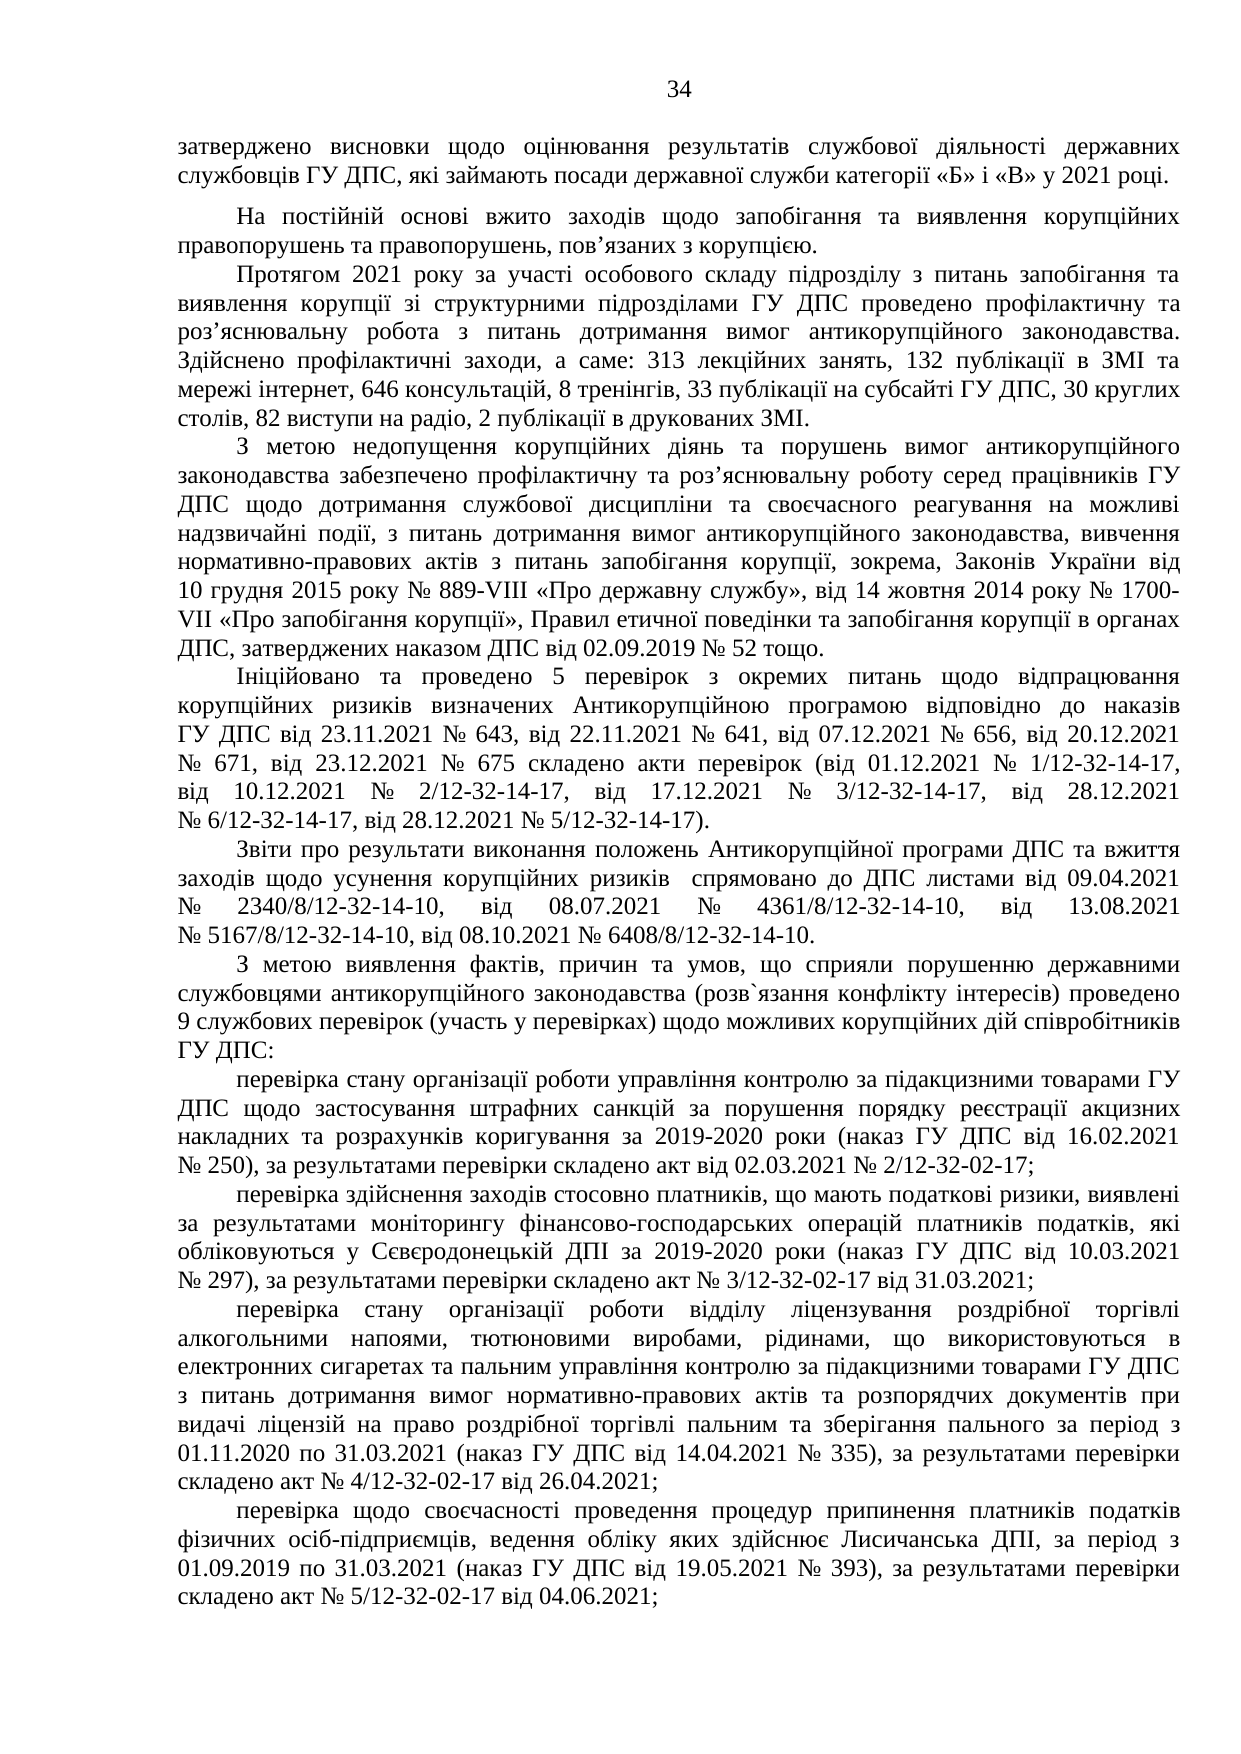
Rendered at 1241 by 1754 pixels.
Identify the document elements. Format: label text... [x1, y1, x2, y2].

text На постійній основі вжито заходів щодо запобігання та виявлення корупційних правопорушень та правопорушень, пов’язаних з корупцією. [177, 201, 1181, 259]
text З метою виявлення фактів, причин та умов, що сприяли порушенню державними службовцями антикорупційного законодавства (розв`язання конфлікту інтересів) проведено 9 службових перевірок (участь у перевірках) щодо можливих корупційних дій співробітників ГУ ДПС: [177, 949, 1181, 1064]
text перевірка стану організації роботи відділу ліцензування роздрібної торгівлі алкогольними напоями, тютюновими виробами, рідинами, що використовуються в електронних сигаретах та пальним управління контролю за підакцизними товарами ГУ ДПС з питань дотримання вимог нормативно-правових актів та розпорядчих документів при видачі ліцензій на право роздрібної торгівлі пальним та зберігання пального за період з 01.11.2020 по 31.03.2021 (наказ ГУ ДПС від 14.04.2021 № 335), за результатами перевірки складено акт № 4/12-32-02-17 від 26.04.2021; [177, 1294, 1181, 1495]
text перевірка стану організації роботи управління контролю за підакцизними товарами ГУ ДПС щодо застосування штрафних санкцій за порушення порядку реєстрації акцизних накладних та розрахунків коригування за 2019-2020 роки (наказ ГУ ДПС від 16.02.2021 № 250), за результатами перевірки складено акт від 02.03.2021 № 2/12-32-02-17; [177, 1064, 1181, 1179]
text З метою недопущення корупційних діянь та порушень вимог антикорупційного законодавства забезпечено профілактичну та роз’яснювальну роботу серед працівників ГУ ДПС щодо дотримання службової дисципліни та своєчасного реагування на можливі надзвичайні події, з питань дотримання вимог антикорупційного законодавства, вивчення нормативно-правових актів з питань запобігання корупції, зокрема, Законів України від 10 грудня 2015 року № 889-VIII «Про державну службу», від 14 жовтня 2014 року № 1700-VII «Про запобігання корупції», Правил етичної поведінки та запобігання корупції в органах ДПС, затверджених наказом ДПС від 02.09.2019 № 52 тощо. [177, 431, 1181, 661]
text перевірка здійснення заходів стосовно платників, що мають податкові ризики, виявлені за результатами моніторингу фінансово-господарських операцій платників податків, які обліковуються у Сєвєродонецькій ДПІ за 2019-2020 роки (наказ ГУ ДПС від 10.03.2021 № 297), за результатами перевірки складено акт № 3/12-32-02-17 від 31.03.2021; [177, 1179, 1181, 1294]
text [177, 131, 1181, 189]
text Ініційовано та проведено 5 перевірок з окремих питань щодо відпрацювання корупційних ризиків визначених Антикорупційною програмою відповідно до наказів ГУ ДПС від 23.11.2021 № 643, від 22.11.2021 № 641, від 07.12.2021 № 656, від 20.12.2021 № 671, від 23.12.2021 № 675 складено акти перевірок (від 01.12.2021 № 1/12-32-14-17, від 10.12.2021 № 2/12-32-14-17, від 17.12.2021 № 3/12-32-14-17, від 28.12.2021 № 6/12-32-14-17, від 28.12.2021 № 5/12-32-14-17). [177, 661, 1181, 834]
text перевірка щодо своєчасності проведення процедур припинення платників податків фізичних осіб-підприємців, ведення обліку яких здійснює Лисичанська ДПІ, за період з 01.09.2019 по 31.03.2021 (наказ ГУ ДПС від 19.05.2021 № 393), за результатами перевірки складено акт № 5/12-32-02-17 від 04.06.2021; [177, 1495, 1181, 1610]
text Протягом 2021 року за участі особового складу підрозділу з питань запобігання та виявлення корупції зі структурними підрозділами ГУ ДПС проведено профілактичну та роз’яснювальну робота з питань дотримання вимог антикорупційного законодавства. Здійснено профілактичні заходи, а саме: 313 лекційних занять, 132 публікації в ЗМІ та мережі інтернет, 646 консультацій, 8 тренінгів, 33 публікації на субсайті ГУ ДПС, 30 круглих столів, 82 виступи на радіо, 2 публікації в друкованих ЗМІ. [177, 259, 1181, 431]
text Звіти про результати виконання положень Антикорупційної програми ДПС та вжиття заходів щодо усунення корупційних ризиків спрямовано до ДПС листами від 09.04.2021 № 2340/8/12-32-14-10, від 08.07.2021 № 4361/8/12-32-14-10, від 13.08.2021 № 5167/8/12-32-14-10, від 08.10.2021 № 6408/8/12-32-14-10. [177, 834, 1181, 949]
